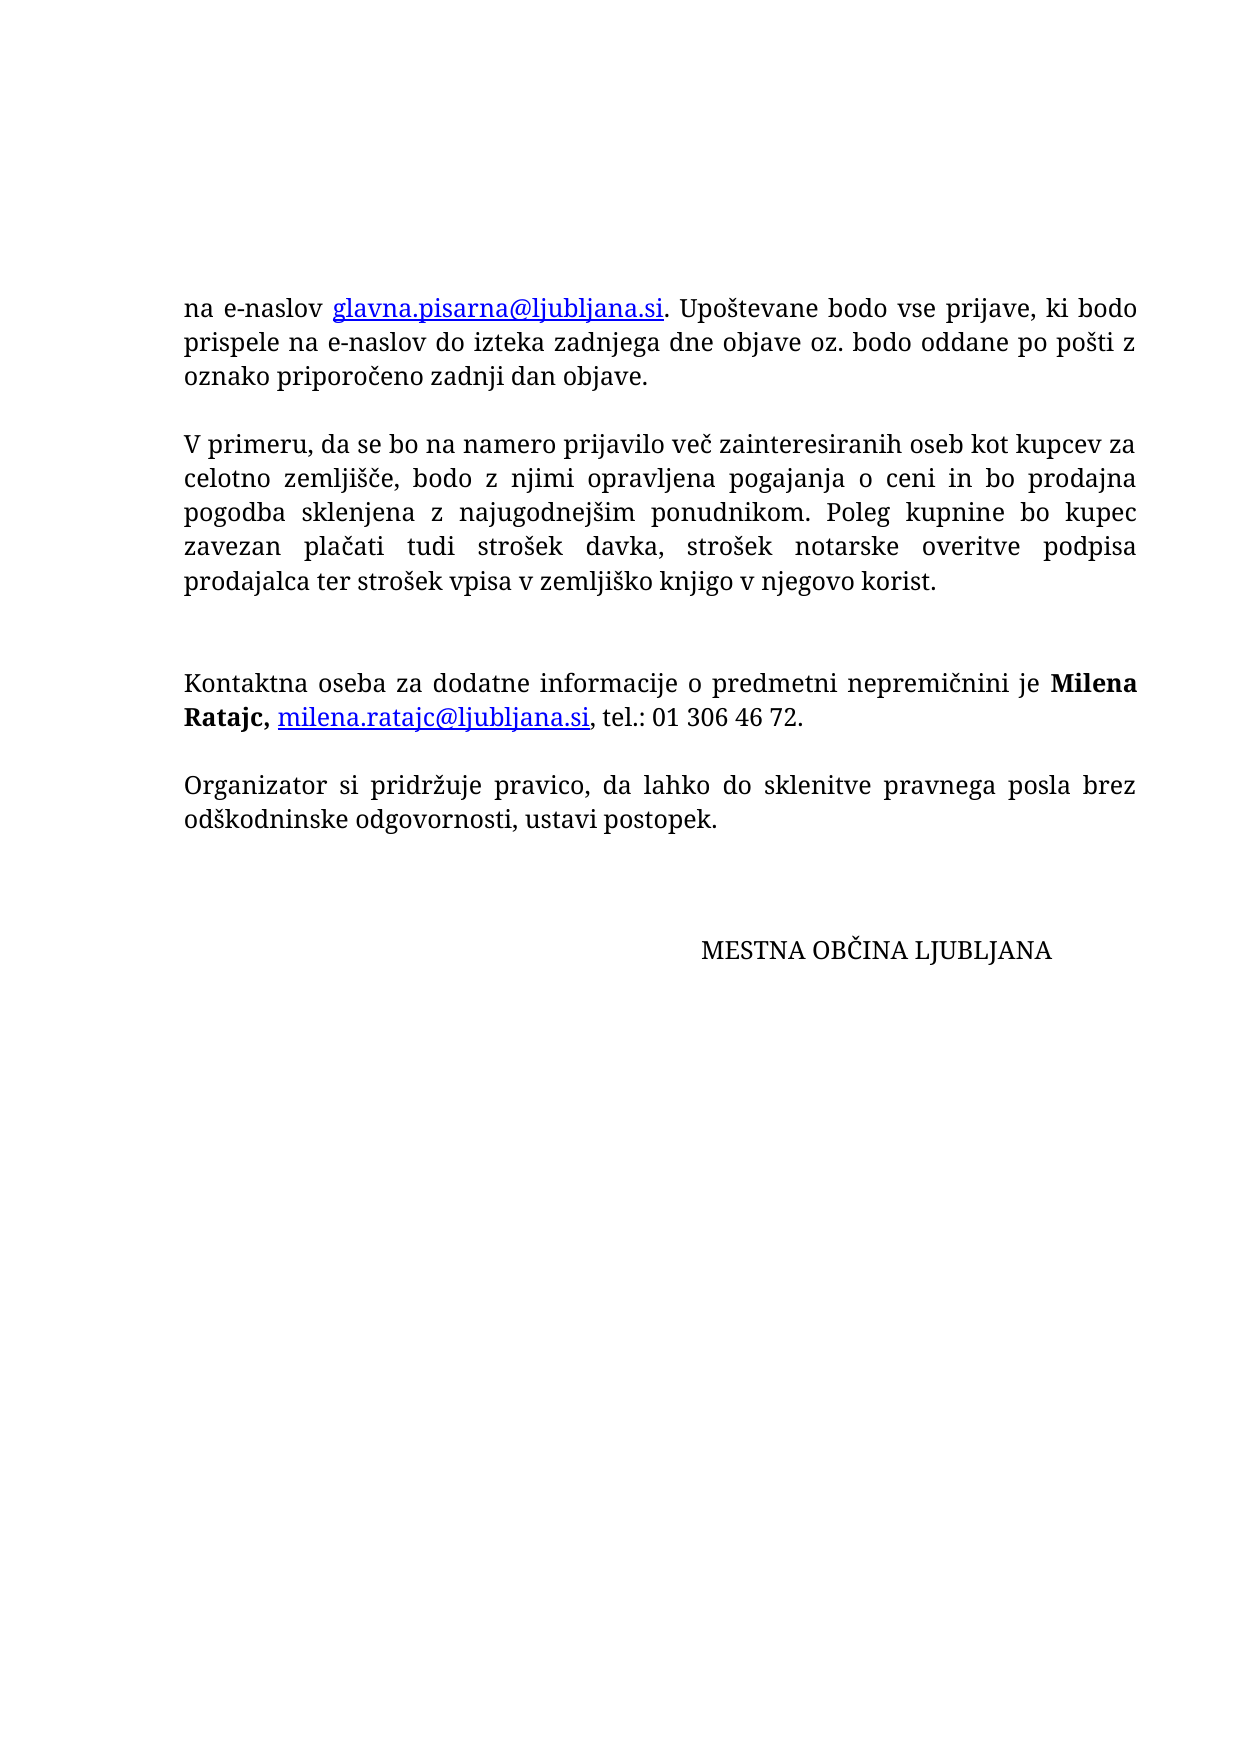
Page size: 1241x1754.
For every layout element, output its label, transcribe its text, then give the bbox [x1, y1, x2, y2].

text Kontaktna oseba za dodatne informacije o predmetni nepremičnini je Milena Ratajc, milena.ratajc@ljubljana.si, tel.: 01 306 46 72. [184, 665, 1138, 733]
text Organizator si pridržuje pravico, da lahko do sklenitve pravnega posla brez odškodninske odgovornosti, ustavi postopek. [184, 767, 1138, 836]
text MESTNA OBČINA LJUBLJANA [66, 932, 1124, 967]
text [184, 291, 1138, 393]
text V primeru, da se bo na namero prijavilo več zainteresiranih oseb kot kupcev za celotno zemljišče, bodo z njimi opravljena pogajanja o ceni in bo prodajna pogodba sklenjena z najugodnejšim ponudnikom. Poleg kupnine bo kupec zavezan plačati tudi strošek davka, strošek notarske overitve podpisa prodajalca ter strošek vpisa v zemljiško knjigo v njegovo korist. [184, 427, 1138, 597]
